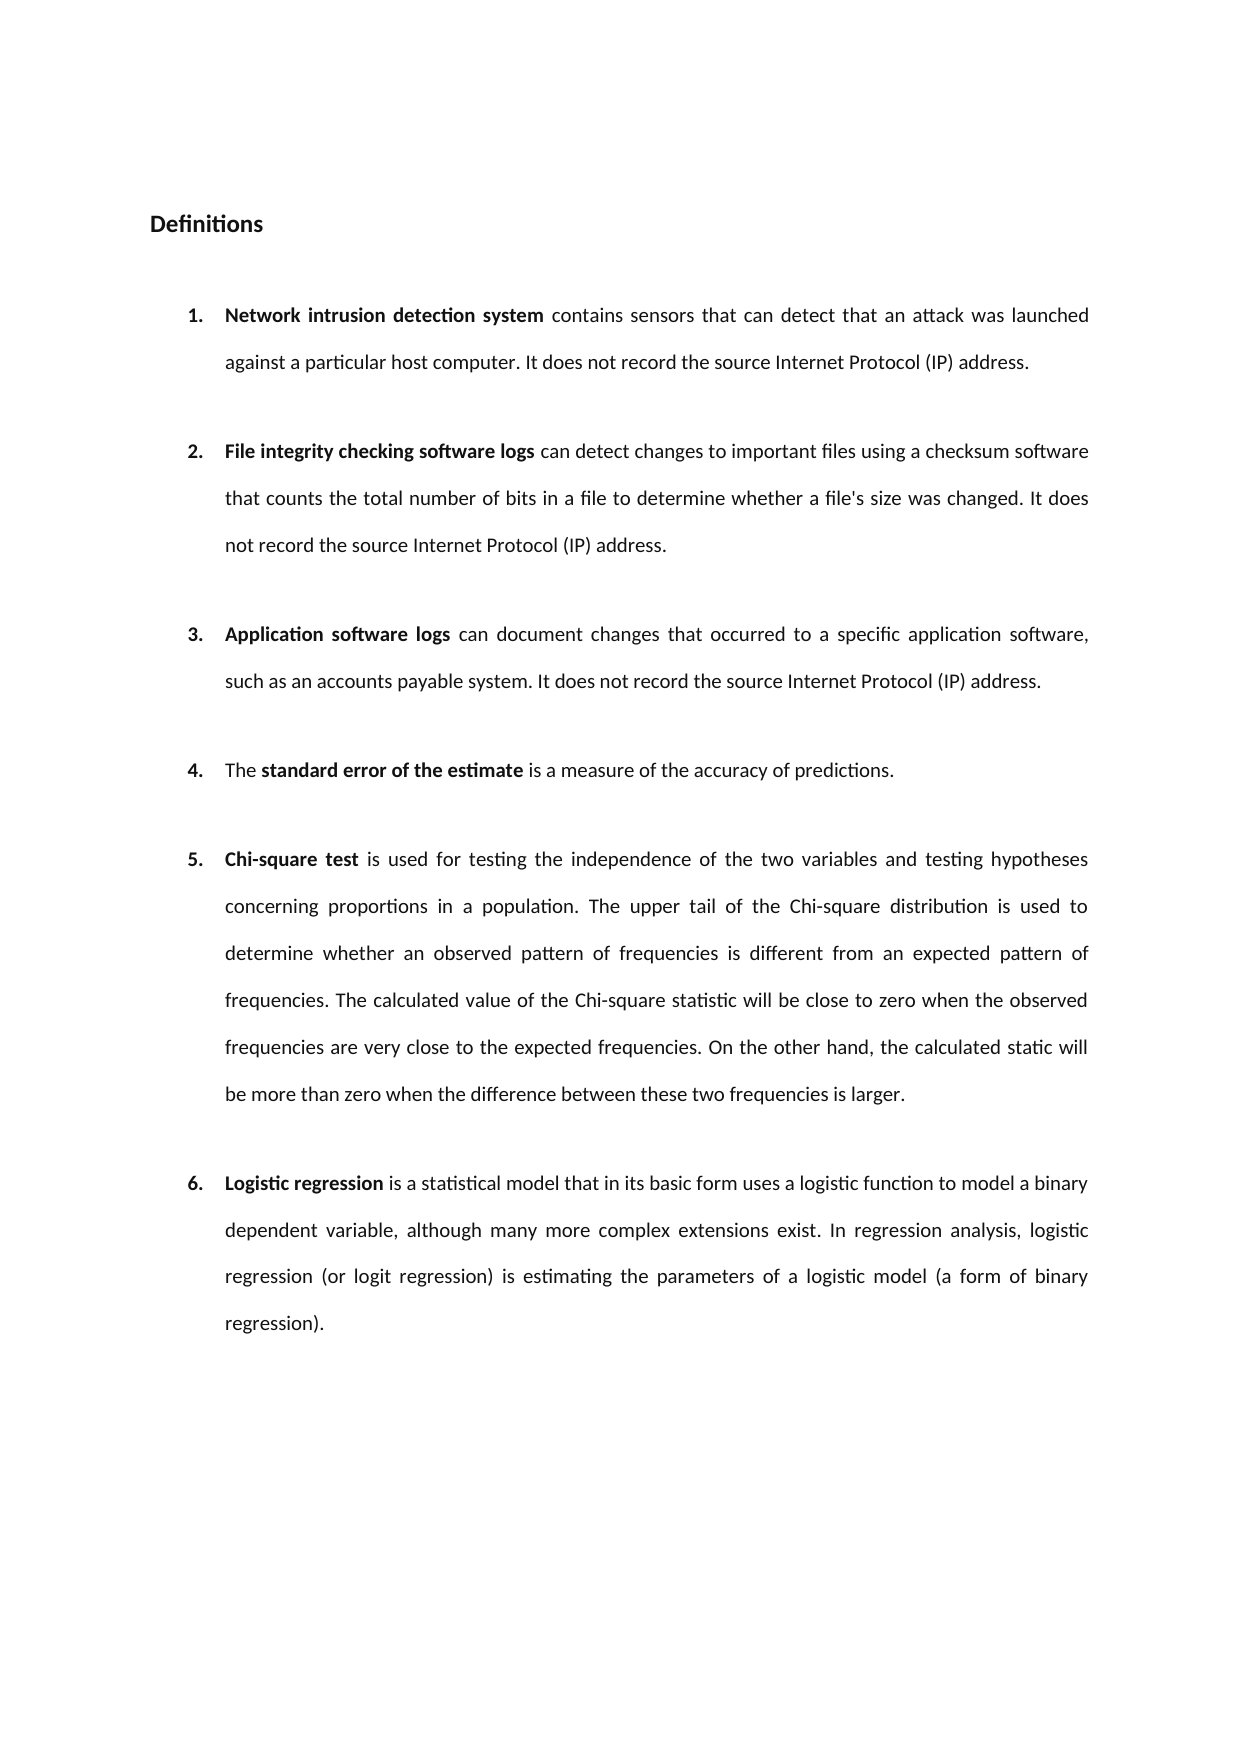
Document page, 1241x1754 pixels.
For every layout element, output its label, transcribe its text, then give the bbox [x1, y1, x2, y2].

subtitle Chi-square test is used for testing the independence of the two variables and testing hypotheses concerning proportions in a population. The upper tail of the Chi-square distribution is used to determine whether an observed pattern of frequencies is different from an expected pattern of frequencies. The calculated value of the Chi-square statistic will be close to zero when the observed frequencies are very close to the expected frequencies. On the other hand, the calculated static will be more than zero when the difference between these two frequencies is larger. [187, 825, 1090, 1106]
subtitle File integrity checking software logs can detect changes to important files using a checksum software that counts the total number of bits in a file to determine whether a file's size was changed. It does not record the source Internet Protocol (IP) address. [187, 417, 1090, 558]
subtitle Logistic regression is a statistical model that in its basic form uses a logistic function to model a binary dependent variable, although many more complex extensions exist. In regression analysis, logistic regression (or logit regression) is estimating the parameters of a logistic model (a form of binary regression). [187, 1148, 1090, 1336]
subtitle Application software logs can document changes that occurred to a specific application software, such as an accounts payable system. It does not record the source Internet Protocol (IP) address. [187, 600, 1090, 694]
subtitle Network intrusion detection system contains sensors that can detect that an attack was launched against a particular host computer. It does not record the source Internet Protocol (IP) address. [187, 281, 1090, 375]
subtitle The standard error of the estimate is a measure of the accuracy of predictions. [187, 736, 1090, 783]
subtitle Definitions [150, 192, 1090, 239]
